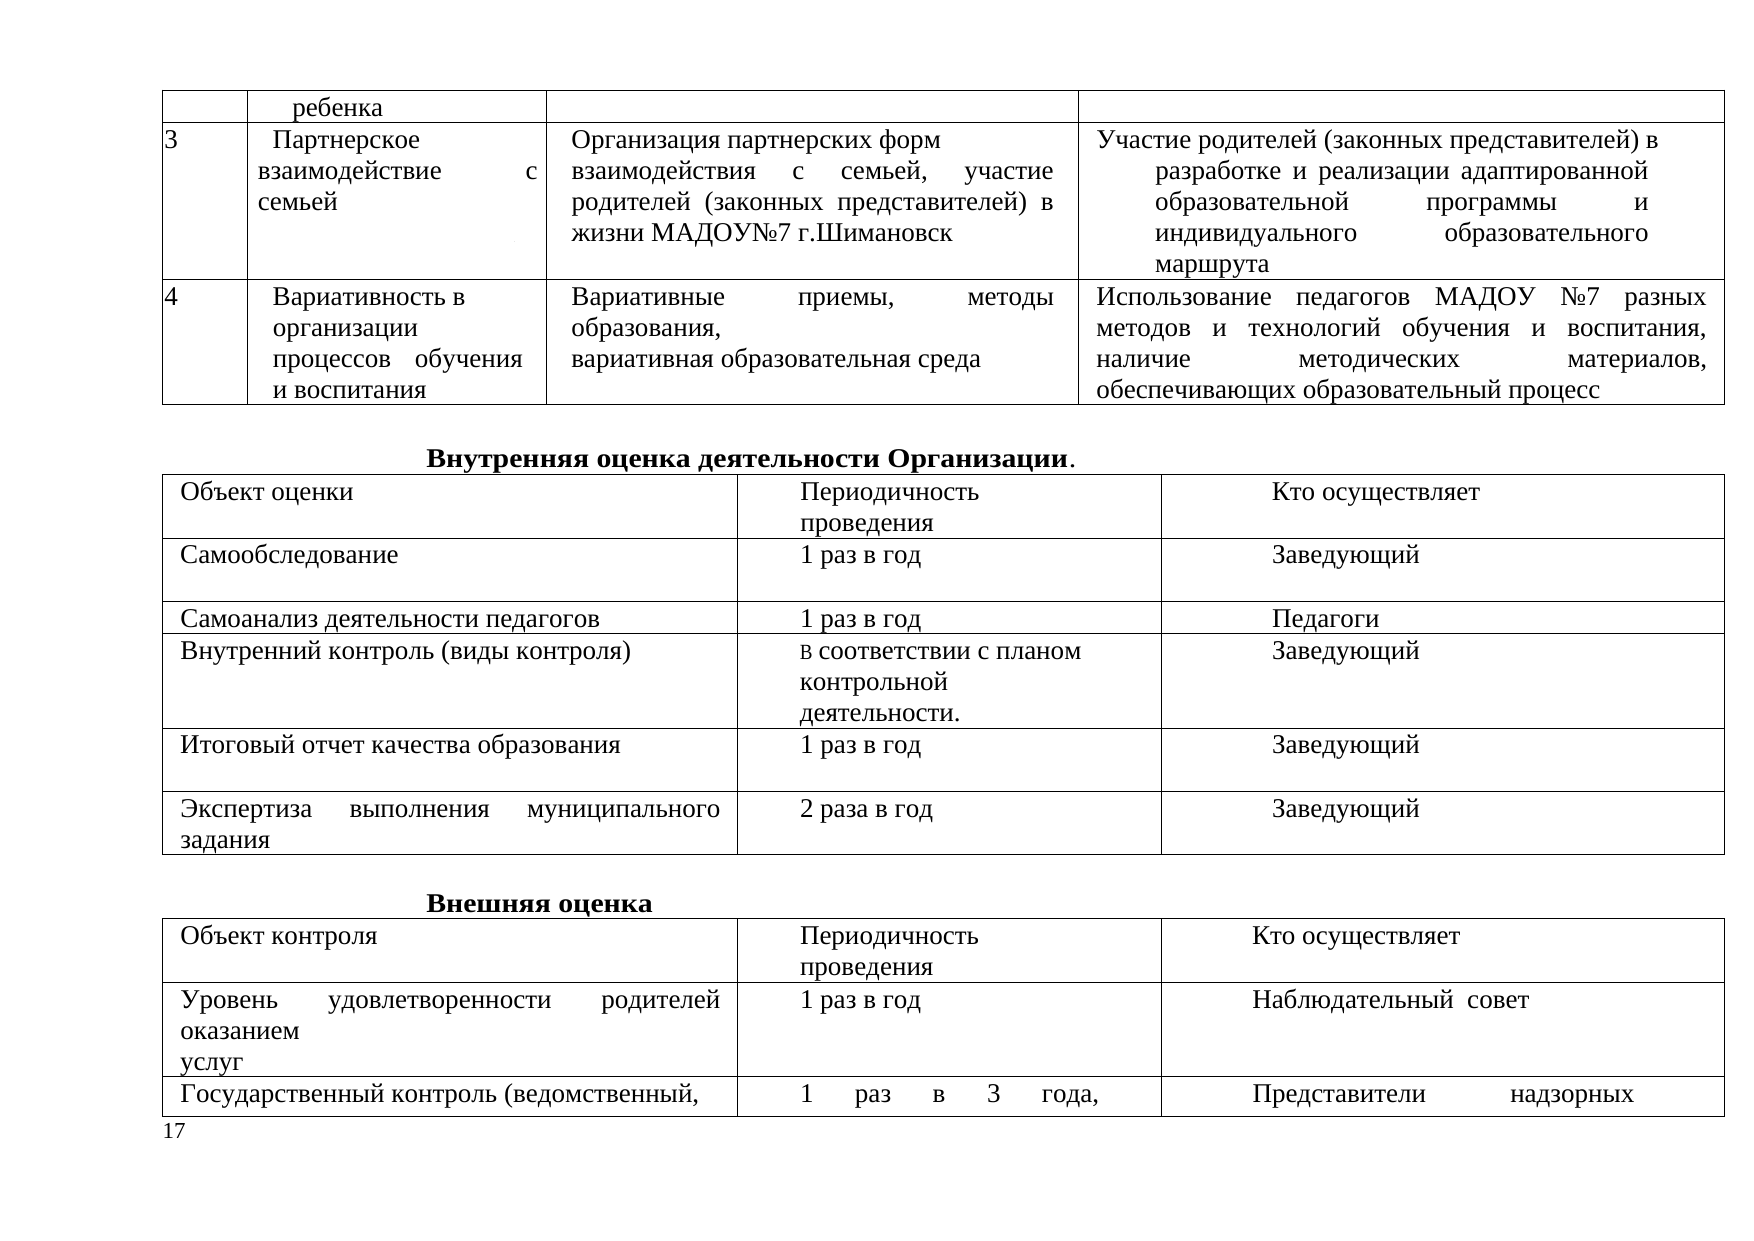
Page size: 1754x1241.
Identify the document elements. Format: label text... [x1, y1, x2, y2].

table_cell Педагоги [1162, 602, 1724, 633]
text Внешняя оценка [426, 887, 1416, 918]
table_header Объект контроля [163, 919, 737, 982]
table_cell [1079, 91, 1724, 122]
table_header Кто осуществляет [1162, 919, 1724, 982]
table_cell Уровень удовлетворенности родителей оказанием услуг [163, 983, 737, 1076]
table_cell Заведующий [1162, 634, 1724, 727]
table_cell 2 [163, 91, 247, 122]
table_cell Заведующий [1162, 792, 1724, 854]
table_cell Использование педагогов МАДОУ №7 разных методов и технологий обучения и воспитания, наличие методических материалов, обеспечивающих образовательный процесс [1079, 280, 1724, 404]
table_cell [547, 91, 1078, 122]
table_cell Организация партнерских форм взаимодействия с семьей, участие родителей (законных представителей) в жизни МАДОУ№7 г.Шимановск [547, 123, 1078, 278]
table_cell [163, 1077, 737, 1116]
table_cell 1 раз в год [738, 539, 1161, 601]
table_cell Самообследование [163, 539, 737, 601]
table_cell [738, 1077, 1161, 1116]
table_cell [248, 91, 546, 122]
table_cell Заведующий [1162, 729, 1724, 791]
table_cell Внутренний контроль (виды контроля) [163, 634, 737, 727]
table_cell 4 [163, 280, 247, 404]
table_cell 1 раз в год [738, 983, 1161, 1076]
table_cell 1 раз в год [738, 729, 1161, 791]
table_header Периодичность проведения [738, 475, 1161, 537]
table_cell Вариативность в организации процессов обучения и воспитания [248, 280, 546, 404]
table_cell Вариативные приемы, методы образования, вариативная образовательная среда [547, 280, 1078, 404]
table_cell 1 раз в год [738, 602, 1161, 633]
table_header Кто осуществляет [1162, 475, 1724, 537]
table_cell Самоанализ деятельности педагогов [163, 602, 737, 633]
table_cell 2 раза в год [738, 792, 1161, 854]
table_cell Экспертиза выполнения муниципального задания [163, 792, 737, 854]
table_cell 3 [163, 123, 247, 278]
table_cell Участие родителей (законных представителей) в разработке и реализации адаптированной образовательной программы и индивидуального образовательного маршрута [1079, 123, 1724, 278]
table_cell в соответствии с планом контрольной деятельности. [738, 634, 1161, 727]
table_cell Итоговый отчет качества образования [163, 729, 737, 791]
table_header Объект оценки [163, 475, 737, 537]
text Внутренняя оценка деятельности Организации. [426, 442, 1416, 473]
table_cell Наблюдательный совет [1162, 983, 1724, 1076]
table_cell Заведующий [1162, 539, 1724, 601]
table_header Периодичность проведения [738, 919, 1161, 982]
table_cell Партнерское взаимодействие с семьей [248, 123, 546, 278]
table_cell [1162, 1077, 1724, 1116]
